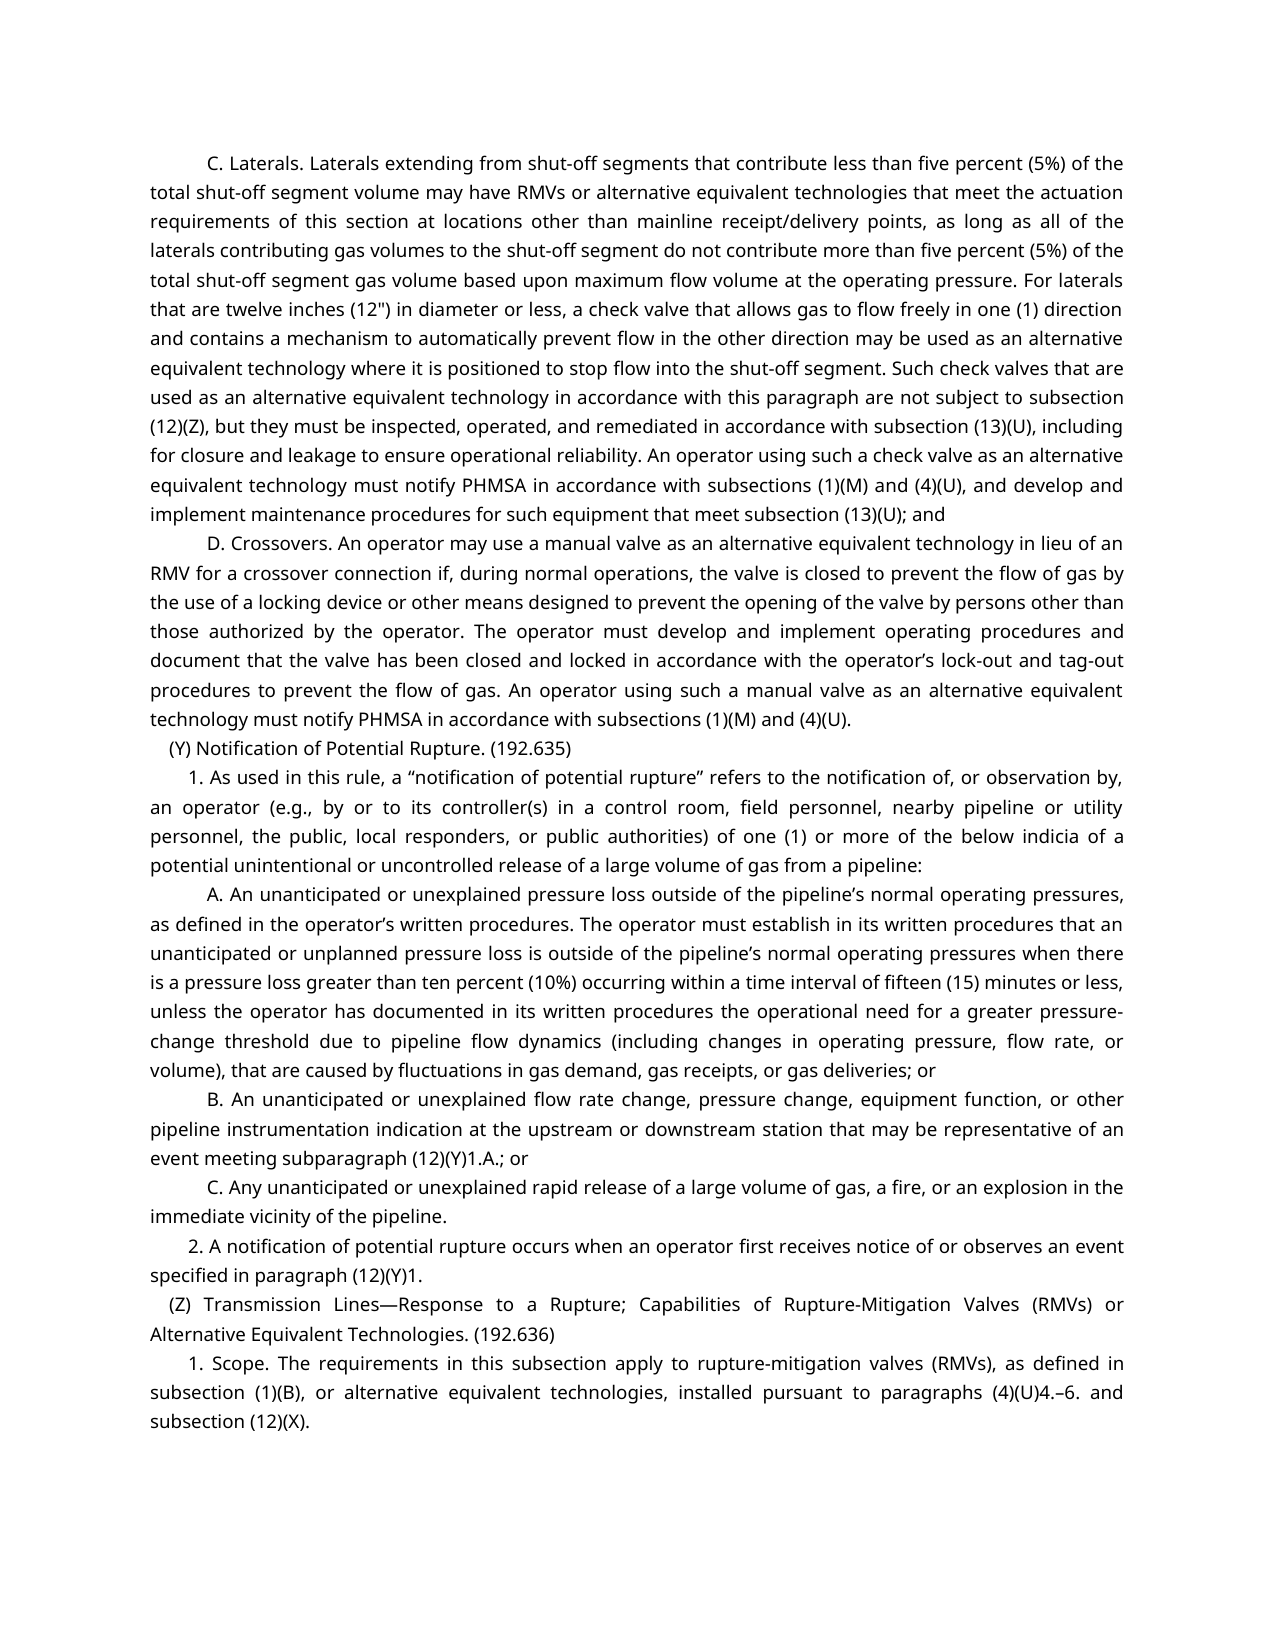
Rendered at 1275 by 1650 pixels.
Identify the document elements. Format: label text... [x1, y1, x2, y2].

text (Z) Transmission Lines—Response to a Rupture; Capabilities of Rupture-Mitigation Valves (RMVs) or Alternative Equivalent Technologies. (192.636) [150, 1292, 1125, 1346]
text (Y) Notification of Potential Rupture. (192.635) [150, 735, 1125, 761]
text C. Laterals. Laterals extending from shut-off segments that contribute less than five percent (5%) of the total shut-off segment volume may have RMVs or alternative equivalent technologies that meet the actuation requirements of this section at locations other than mainline receipt/delivery points, as long as all of the laterals contributing gas volumes to the shut-off segment do not contribute more than five percent (5%) of the total shut-off segment gas volume based upon maximum flow volume at the operating pressure. For laterals that are twelve inches (12") in diameter or less, a check valve that allows gas to flow freely in one (1) direction and contains a mechanism to automatically prevent flow in the other direction may be used as an alternative equivalent technology where it is positioned to stop flow into the shut-off segment. Such check valves that are used as an alternative equivalent technology in accordance with this paragraph are not subject to subsection (12)(Z), but they must be inspected, operated, and remediated in accordance with subsection (13)(U), including for closure and leakage to ensure operational reliability. An operator using such a check valve as an alternative equivalent technology must notify PHMSA in accordance with subsections (1)(M) and (4)(U), and develop and implement maintenance procedures for such equipment that meet subsection (13)(U); and [150, 150, 1125, 527]
text A. An unanticipated or unexplained pressure loss outside of the pipeline’s normal operating pressures, as defined in the operator’s written procedures. The operator must establish in its written procedures that an unanticipated or unplanned pressure loss is outside of the pipeline’s normal operating pressures when there is a pressure loss greater than ten percent (10%) occurring within a time interval of fifteen (15) minutes or less, unless the operator has documented in its written procedures the operational need for a greater pressure-change threshold due to pipeline flow dynamics (including changes in operating pressure, flow rate, or volume), that are caused by fluctuations in gas demand, gas receipts, or gas deliveries; or [150, 882, 1125, 1083]
text C. Any unanticipated or unexplained rapid release of a large volume of gas, a fire, or an explosion in the immediate vicinity of the pipeline. [150, 1174, 1125, 1229]
text 2. A notification of potential rupture occurs when an operator first receives notice of or observes an event specified in paragraph (12)(Y)1. [150, 1233, 1125, 1288]
text D. Crossovers. An operator may use a manual valve as an alternative equivalent technology in lieu of an RMV for a crossover connection if, during normal operations, the valve is closed to prevent the flow of gas by the use of a locking device or other means designed to prevent the opening of the valve by persons other than those authorized by the operator. The operator must develop and implement operating procedures and document that the valve has been closed and locked in accordance with the operator’s lock-out and tag-out procedures to prevent the flow of gas. An operator using such a manual valve as an alternative equivalent technology must notify PHMSA in accordance with subsections (1)(M) and (4)(U). [150, 531, 1125, 732]
text 1. As used in this rule, a “notification of potential rupture” refers to the notification of, or observation by, an operator (e.g., by or to its controller(s) in a control room, field personnel, nearby pipeline or utility personnel, the public, local responders, or public authorities) of one (1) or more of the below indicia of a potential unintentional or uncontrolled release of a large volume of gas from a pipeline: [150, 765, 1125, 878]
text B. An unanticipated or unexplained flow rate change, pressure change, equipment function, or other pipeline instrumentation indication at the upstream or downstream station that may be representative of an event meeting subparagraph (12)(Y)1.A.; or [150, 1087, 1125, 1171]
text 1. Scope. The requirements in this subsection apply to rupture-mitigation valves (RMVs), as defined in subsection (1)(B), or alternative equivalent technologies, installed pursuant to paragraphs (4)(U)4.–6. and subsection (12)(X). [150, 1350, 1125, 1434]
